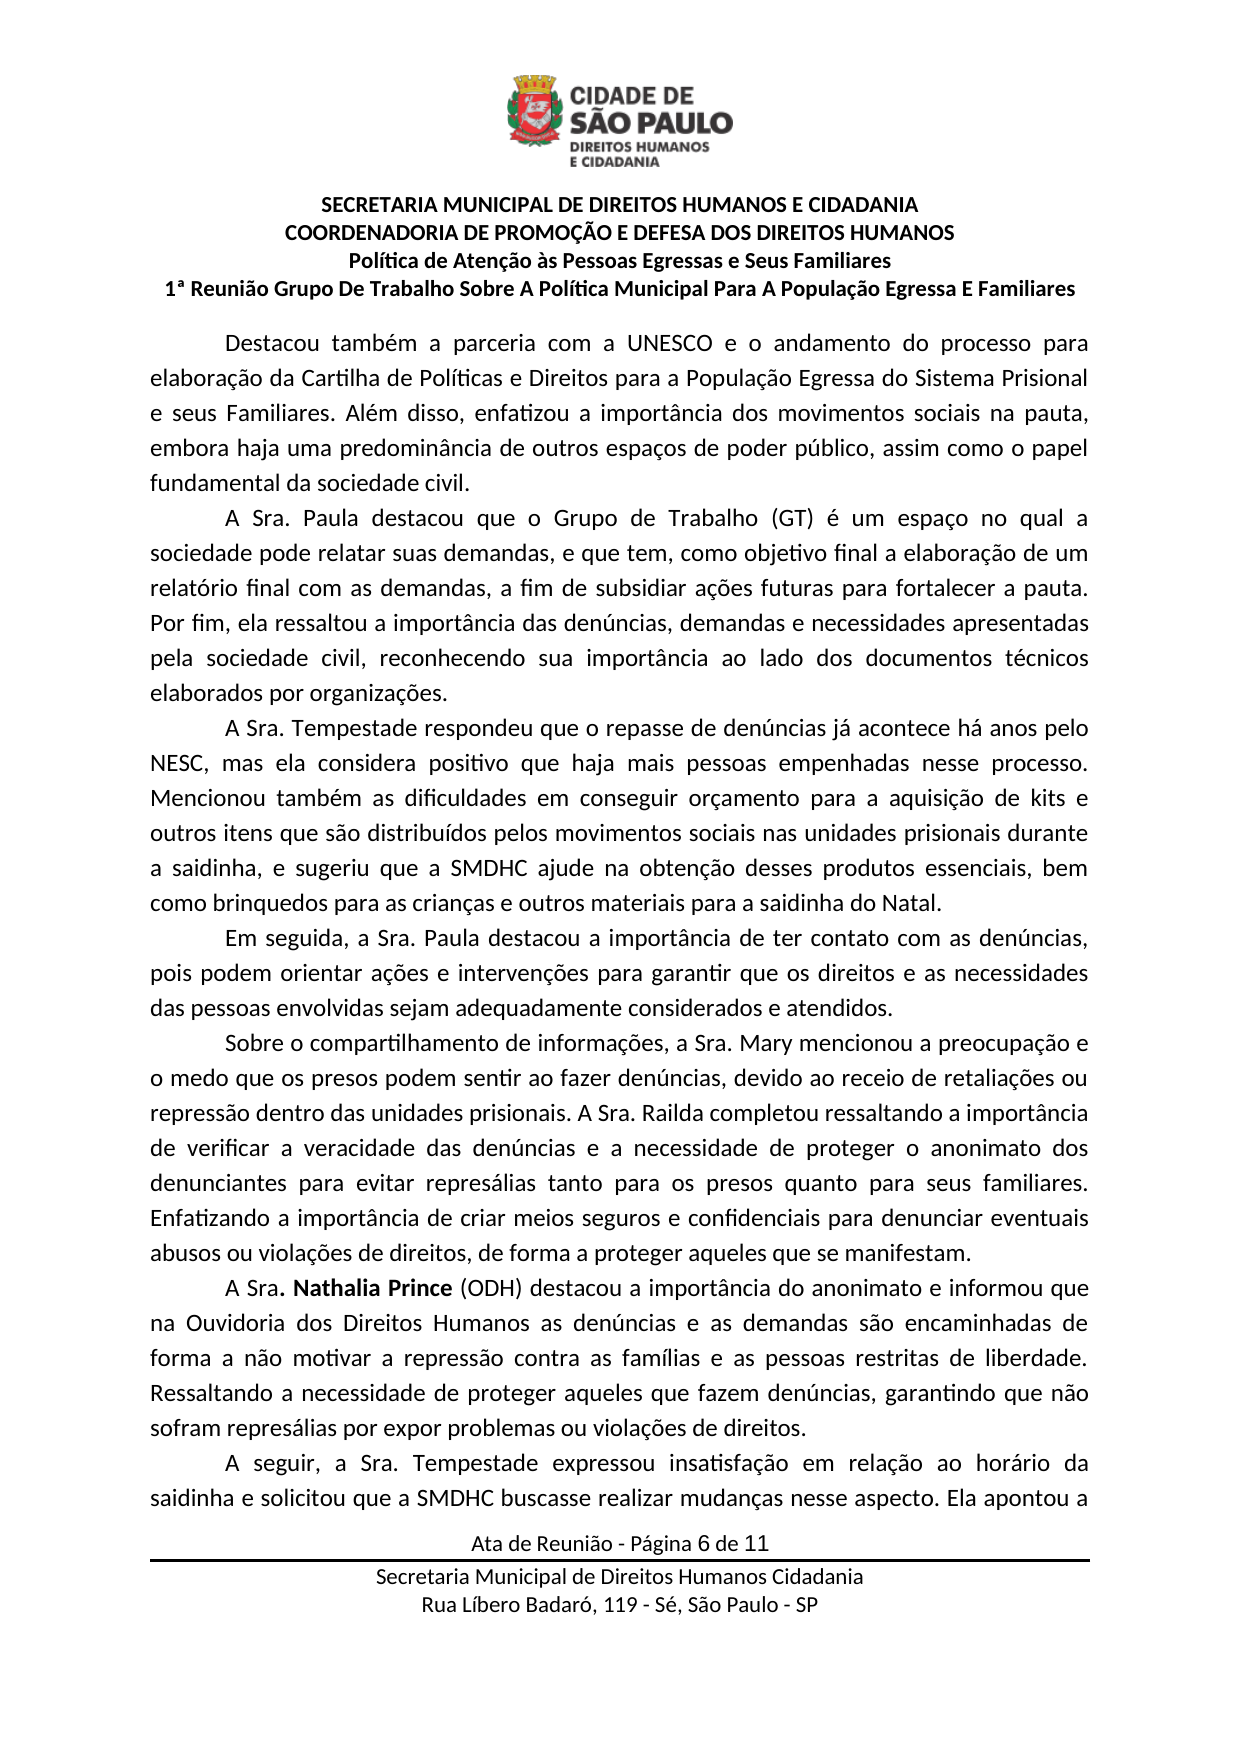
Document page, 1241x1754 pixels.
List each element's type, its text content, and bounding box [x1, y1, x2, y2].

text A Sra. Tempestade respondeu que o repasse de denúncias já acontece há anos pelo NESC, mas ela considera positivo que haja mais pessoas empenhadas nesse processo. Mencionou também as dificuldades em conseguir orçamento para a aquisição de kits e outros itens que são distribuídos pelos movimentos sociais nas unidades prisionais durante a saidinha, e sugeriu que a SMDHC ajude na obtenção desses produtos essenciais, bem como brinquedos para as crianças e outros materiais para a saidinha do Natal. [150, 712, 1090, 918]
picture [507, 75, 733, 167]
text Sobre o compartilhamento de informações, a Sra. Mary mencionou a preocupação e o medo que os presos podem sentir ao fazer denúncias, devido ao receio de retaliações ou repressão dentro das unidades prisionais. A Sra. Railda completou ressaltando a importância de verificar a veracidade das denúncias e a necessidade de proteger o anonimato dos denunciantes para evitar represálias tanto para os presos quanto para seus familiares. Enfatizando a importância de criar meios seguros e confidenciais para denunciar eventuais abusos ou violações de direitos, de forma a proteger aqueles que se manifestam. [150, 1027, 1090, 1268]
text Em seguida, a Sra. Paula destacou a importância de ter contato com as denúncias, pois podem orientar ações e intervenções para garantir que os direitos e as necessidades das pessoas envolvidas sejam adequadamente considerados e atendidos. [150, 922, 1090, 1023]
text Destacou também a parceria com a UNESCO e o andamento do processo para elaboração da Cartilha de Políticas e Direitos para a População Egressa do Sistema Prisional e seus Familiares. Além disso, enfatizou a importância dos movimentos sociais na pauta, embora haja uma predominância de outros espaços de poder público, assim como o papel fundamental da sociedade civil. [150, 327, 1090, 498]
text A Sra. Nathalia Prince (ODH) destacou a importância do anonimato e informou que na Ouvidoria dos Direitos Humanos as denúncias e as demandas são encaminhadas de forma a não motivar a repressão contra as famílias e as pessoas restritas de liberdade. Ressaltando a necessidade de proteger aqueles que fazem denúncias, garantindo que não sofram represálias por expor problemas ou violações de direitos. [150, 1272, 1090, 1443]
text A Sra. Paula destacou que o Grupo de Trabalho (GT) é um espaço no qual a sociedade pode relatar suas demandas, e que tem, como objetivo final a elaboração de um relatório final com as demandas, a fim de subsidiar ações futuras para fortalecer a pauta. Por fim, ela ressaltou a importância das denúncias, demandas e necessidades apresentadas pela sociedade civil, reconhecendo sua importância ao lado dos documentos técnicos elaborados por organizações. [150, 502, 1090, 708]
